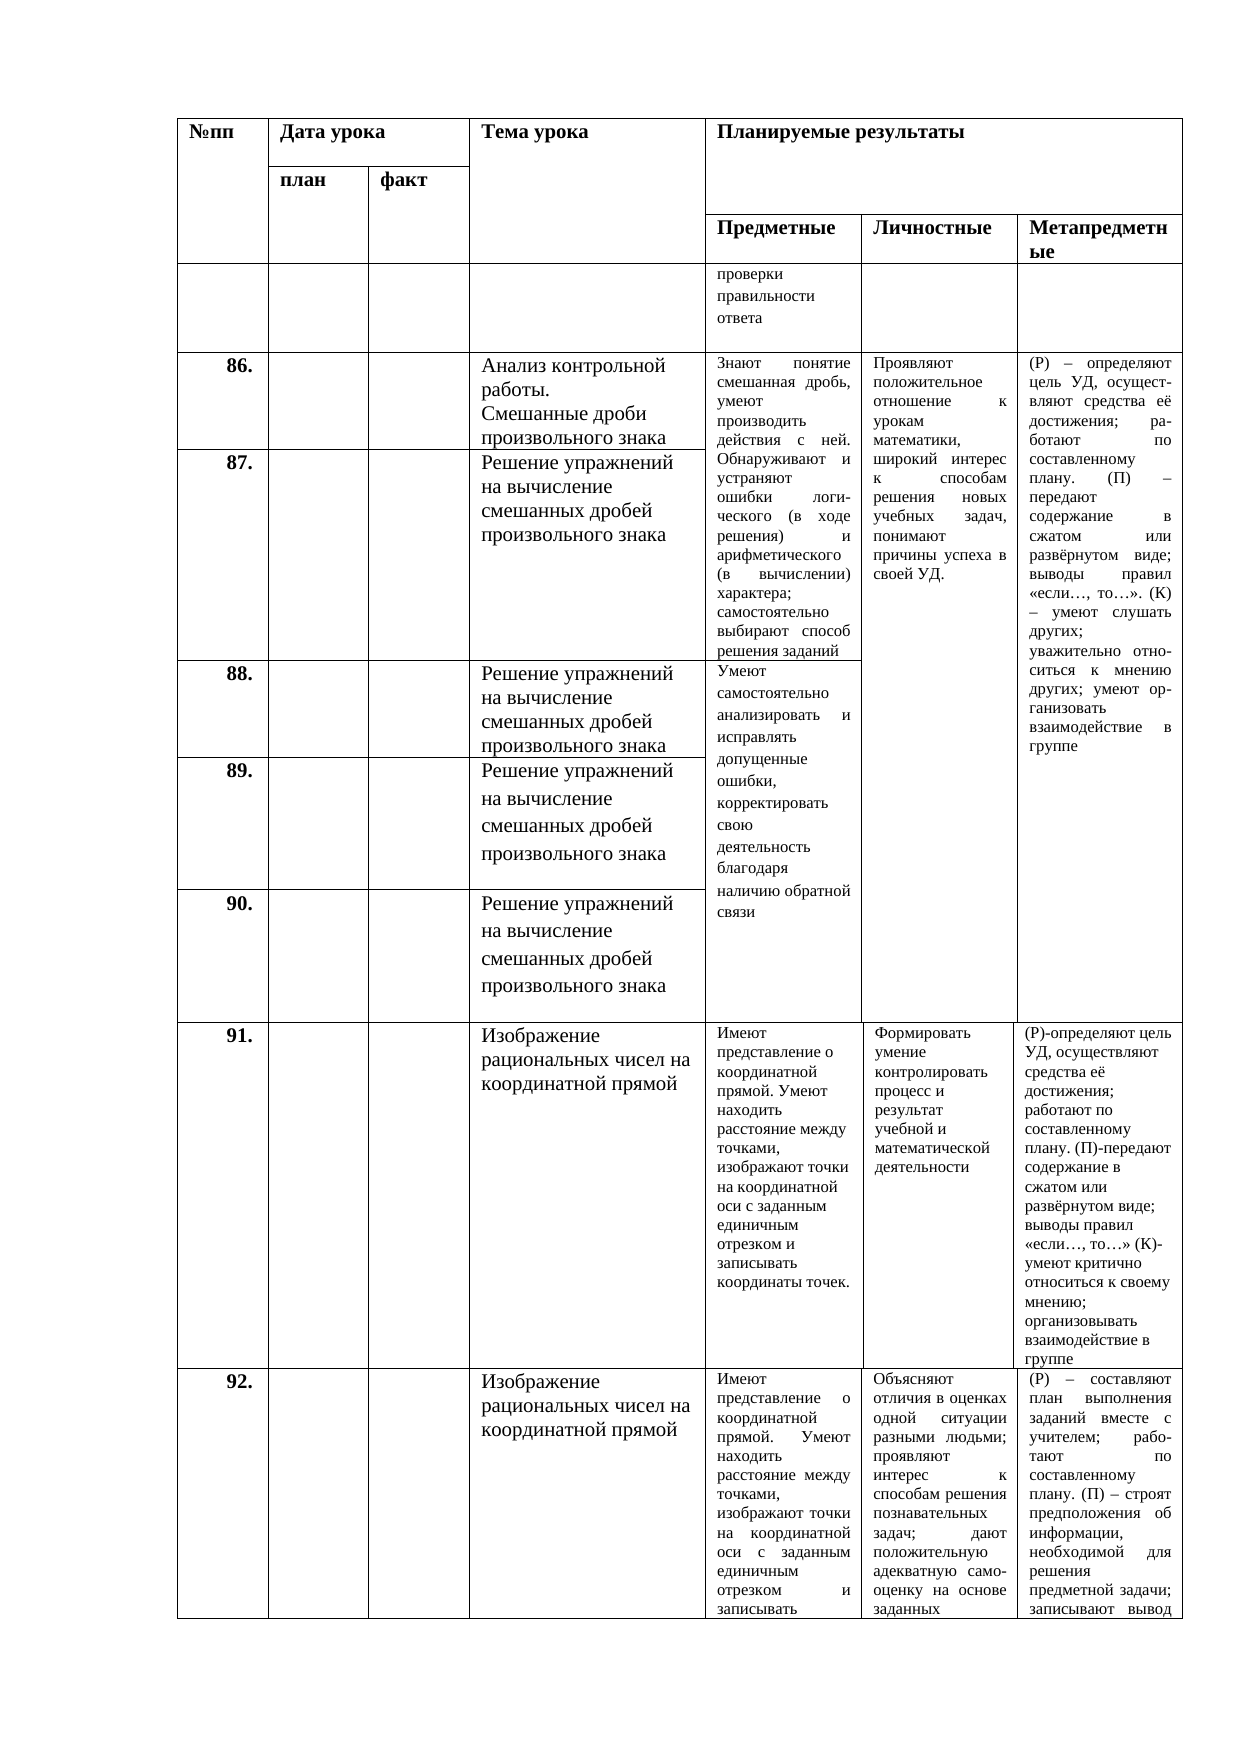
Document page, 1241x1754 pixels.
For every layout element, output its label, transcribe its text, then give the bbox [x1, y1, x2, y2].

table_cell Предметные [706, 215, 861, 263]
table_cell Решение упражнений на вычисление смешанных дробей произвольного знака [470, 758, 705, 889]
table_cell [269, 450, 368, 659]
table_cell [269, 1023, 368, 1368]
table_cell (Р) – определяют цель УД, осуществляют средства её достижения; работают по составленному плану. (П) – передают содержание в сжатом или развёрнутом виде; выводы правил «если…, то…». (К) – умеют слушать других; уважительно относиться к мнению других; умеют организовать взаимодействие в группе [1018, 353, 1182, 1022]
table_header Дата урока [269, 119, 469, 166]
table_cell Метапредметные [1018, 215, 1182, 263]
table_cell [369, 450, 469, 659]
table_cell Формировать умение контролировать процесс и результат учебной и математической деятельности [864, 1023, 1013, 1368]
table_header №пп [178, 119, 268, 263]
table_cell план [269, 167, 368, 263]
table_cell [369, 890, 469, 1022]
table_cell (Р)-определяют цель УД, осуществляют средства её достижения; работают по составленному плану. (П)-передают содержание в сжатом или развёрнутом виде; выводы правил «если…, то…» (К)-умеют критично относиться к своему мнению; организовывать взаимодействие в группе [1014, 1023, 1182, 1368]
table_cell [178, 661, 268, 757]
table_cell [369, 264, 469, 352]
table_cell [178, 1369, 268, 1618]
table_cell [862, 1369, 1017, 1618]
table_cell [369, 661, 469, 757]
table_cell [369, 1369, 469, 1618]
table_cell [369, 758, 469, 889]
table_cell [706, 1369, 861, 1618]
table_cell факт [369, 167, 469, 263]
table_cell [470, 1369, 705, 1618]
table_cell Знают понятие смешанная дробь, умеют производить действия с ней. Обнаруживают и устраняют ошибки логического (в ходе решения) и арифметического (в вычислении) характера; самостоятельно выбирают способ решения заданий [706, 353, 861, 659]
table_cell Решение упражнений на вычисление смешанных дробей произвольного знака [470, 890, 705, 1022]
table_cell [269, 1369, 368, 1618]
table_cell [178, 1023, 268, 1368]
table_cell Умеют самостоятельно анализировать и исправлять допущенные ошибки, корректировать свою деятельность благодаря наличию обратной связи [706, 661, 861, 1022]
table_cell [369, 353, 469, 449]
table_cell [862, 264, 1017, 352]
table_header Тема урока [470, 119, 705, 263]
table_cell Анализ контрольной работы. Смешанные дроби произвольного знака [470, 353, 705, 449]
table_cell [1018, 264, 1182, 352]
table_cell [178, 758, 268, 889]
table_cell Решение упражнений на вычисление смешанных дробей произвольного знака [470, 450, 705, 659]
table_cell Проявляют положительное отношение к урокам математики, широкий интерес к способам решения новых учебных задач, понимают причины успеха в своей УД. [862, 353, 1017, 1022]
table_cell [706, 264, 861, 352]
table_cell [369, 1023, 469, 1368]
table_cell Личностные [862, 215, 1017, 263]
table_cell Изображение рациональных чисел на координатной прямой [470, 1023, 705, 1368]
table_header Планируемые результаты [706, 119, 1182, 214]
table_cell [269, 758, 368, 889]
table_cell [178, 450, 268, 659]
table_cell [178, 264, 268, 352]
table_cell [269, 353, 368, 449]
table_cell [269, 890, 368, 1022]
table_cell [269, 264, 368, 352]
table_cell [470, 264, 705, 352]
table_cell [178, 890, 268, 1022]
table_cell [1018, 1369, 1182, 1618]
table_cell [178, 353, 268, 449]
table_cell Решение упражнений на вычисление смешанных дробей произвольного знака [470, 661, 705, 757]
table_cell [269, 661, 368, 757]
